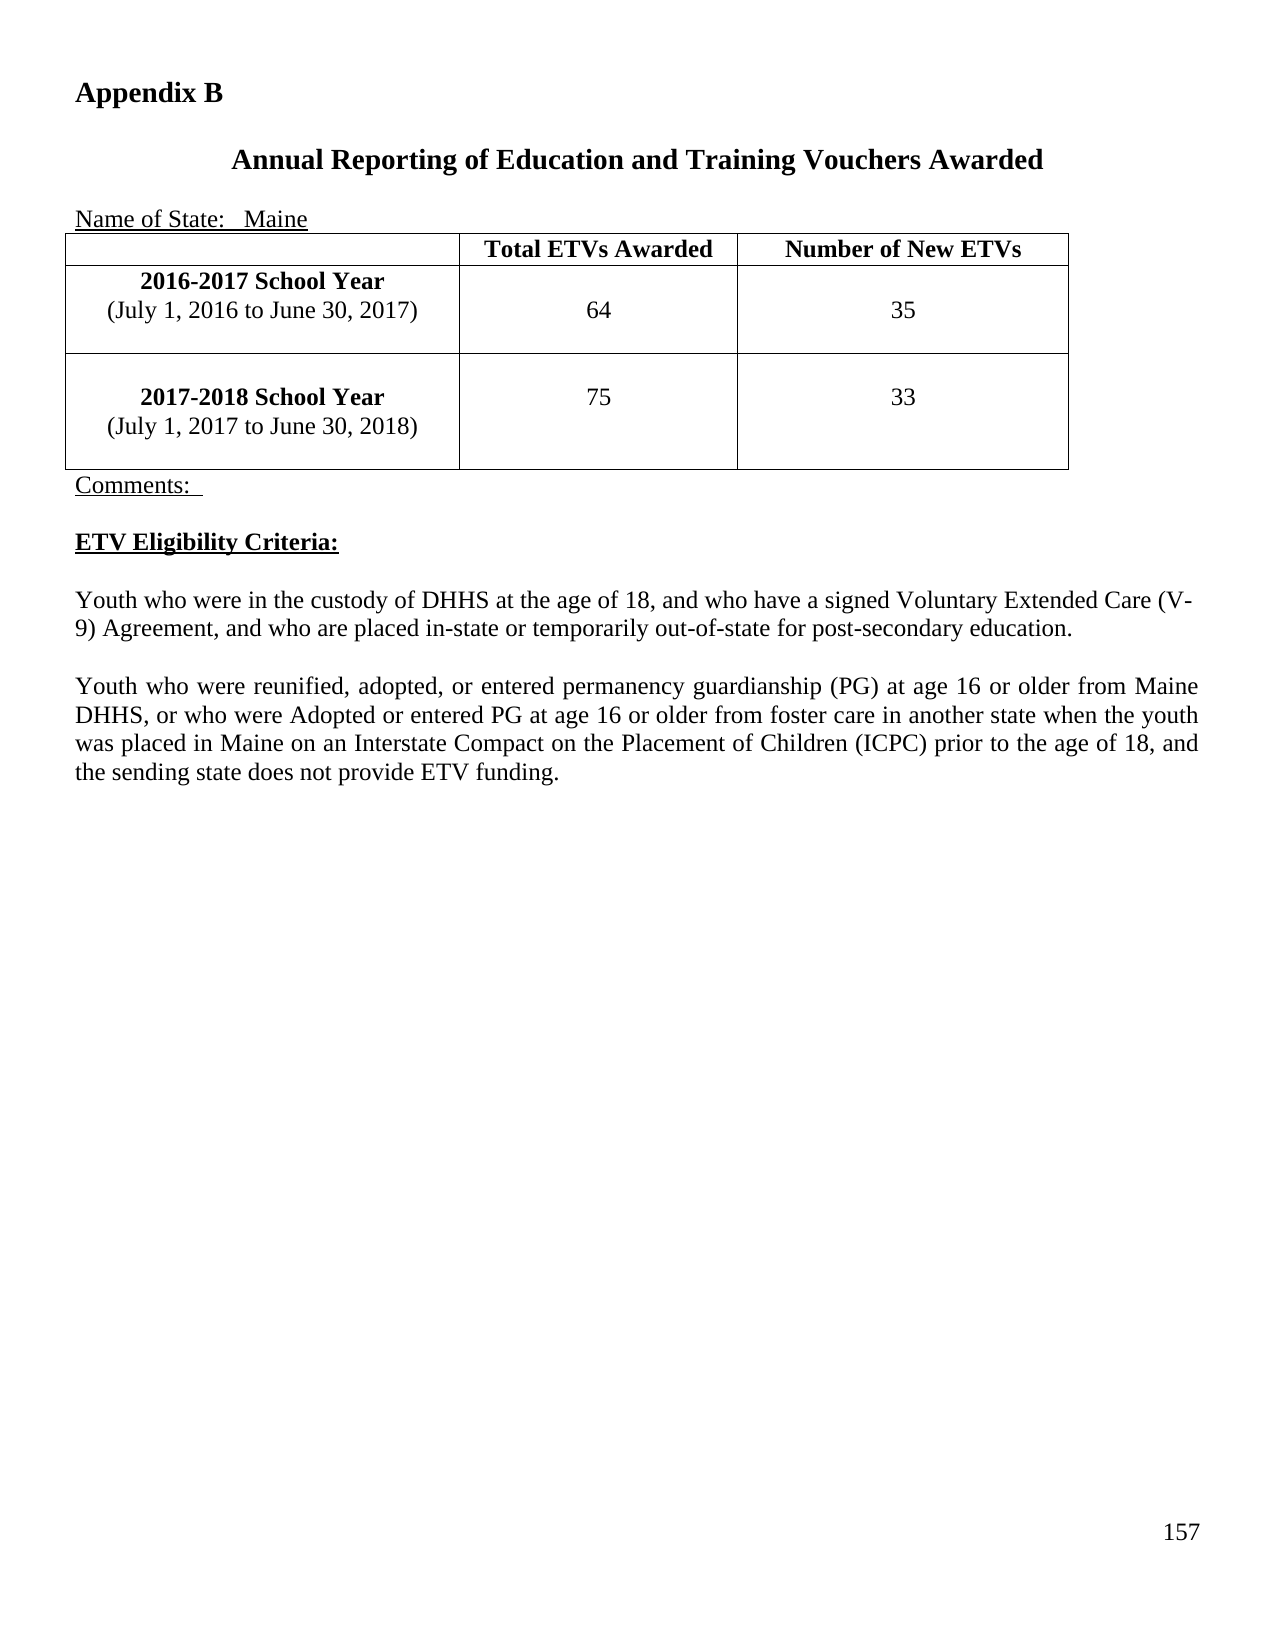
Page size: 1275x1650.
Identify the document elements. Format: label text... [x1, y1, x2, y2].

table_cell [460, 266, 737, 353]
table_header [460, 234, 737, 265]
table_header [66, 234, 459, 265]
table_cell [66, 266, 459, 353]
text Name of State: Maine [75, 204, 1200, 233]
text Youth who were in the custody of DHHS at the age of 18, and who have a signed Voluntary Extended Care (V-9) Agreement, and who are placed in-state or temporarily out-of-state for post-secondary education. [75, 585, 1200, 642]
text Youth who were reunified, adopted, or entered permanency guardianship (PG) at age 16 or older from Maine DHHS, or who were Adopted or entered PG at age 16 or older from foster care in another state when the youth was placed in Maine on an Interstate Compact on the Placement of Children (ICPC) prior to the age of 18, and the sending state does not provide ETV funding. [75, 671, 1200, 786]
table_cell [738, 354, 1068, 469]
text Annual Reporting of Education and Training Vouchers Awarded [75, 142, 1200, 176]
text Comments: [75, 470, 1200, 498]
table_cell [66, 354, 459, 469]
text ETV Eligibility Criteria: [75, 527, 1200, 556]
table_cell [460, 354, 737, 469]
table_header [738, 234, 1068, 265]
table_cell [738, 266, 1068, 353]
text Appendix B [75, 75, 1200, 108]
